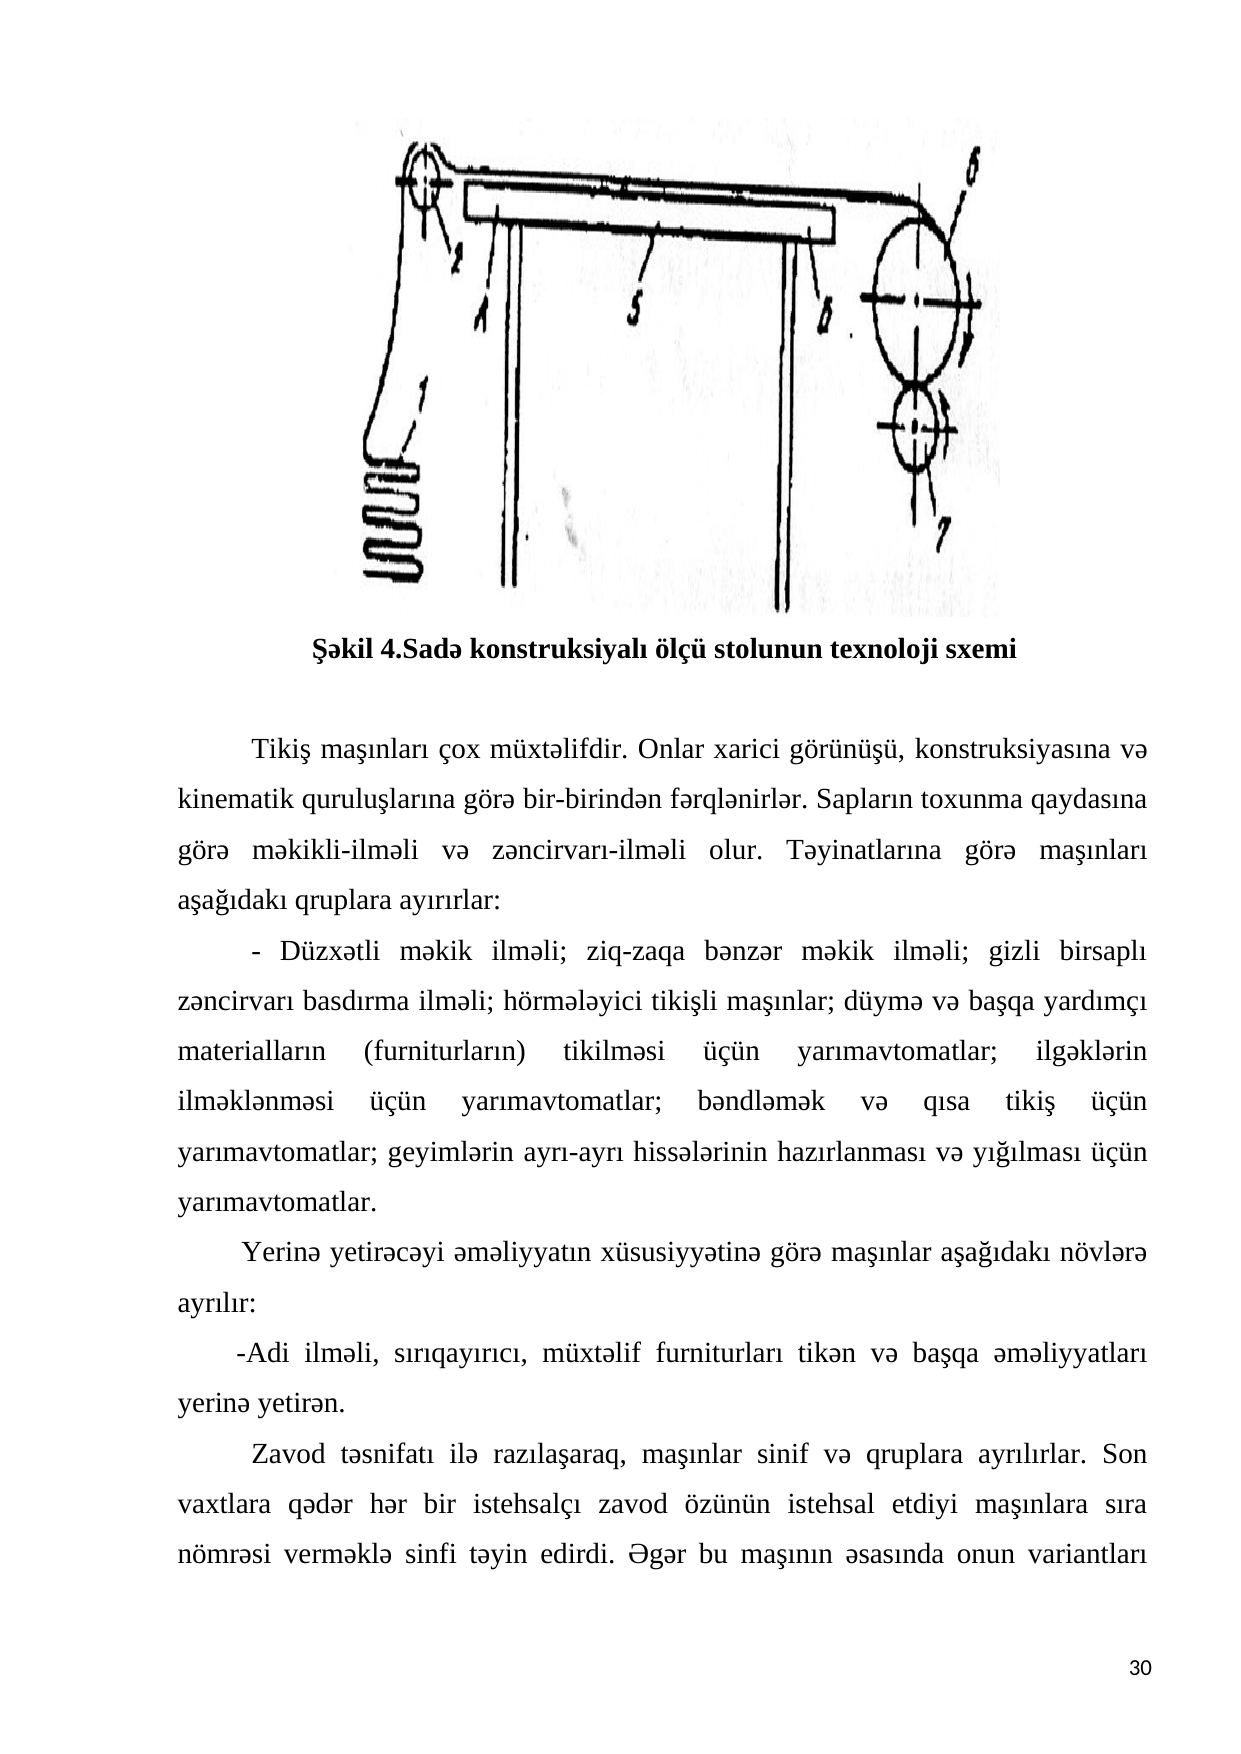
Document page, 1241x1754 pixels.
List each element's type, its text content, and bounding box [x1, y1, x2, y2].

text Tikiş maşınları çox müxtəlifdir. Onlar xarici görünüşü, konstruksiyasına və kinematik quruluşlarına görə bir-birindən fərqlənirlər. Sapların toxunma qaydasına görə məkikli-ilməli və zəncirvarı-ilməli olur. Təyinatlarına görə maşınları aşağıdakı qruplara ayırırlar: [177, 731, 1148, 916]
picture [329, 118, 1000, 617]
text -Adi ilməli, sırıqayırıcı, müxtəlif furniturları tikən və başqa əməliyyatları yerinə yetirən. [177, 1335, 1148, 1419]
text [177, 1436, 1148, 1570]
text Şəkil 4.Sadə konstruksiyalı ölçü stolunun texnoloji sxemi [177, 631, 1152, 664]
text - Düzxətli məkik ilməli; ziq-zaqa bənzər məkik ilməli; gizli birsaplı zəncirvarı basdırma ilməli; hörmələyici tikişli maşınlar; düymə və başqa yardımçı materialların (furniturların) tikilməsi üçün yarımavtomatlar; ilgəklərin ilməklənməsi üçün yarımavtomatlar; bəndləmək və qısa tikiş üçün yarımavtomatlar; geyimlərin ayrı-ayrı hissələrinin hazırlanması və yığılması üçün yarımavtomatlar. Yerinə yetirəcəyi əməliyyatın xüsusiyyətinə görə maşınlar aşağıdakı növlərə ayrılır: [177, 933, 1148, 1318]
